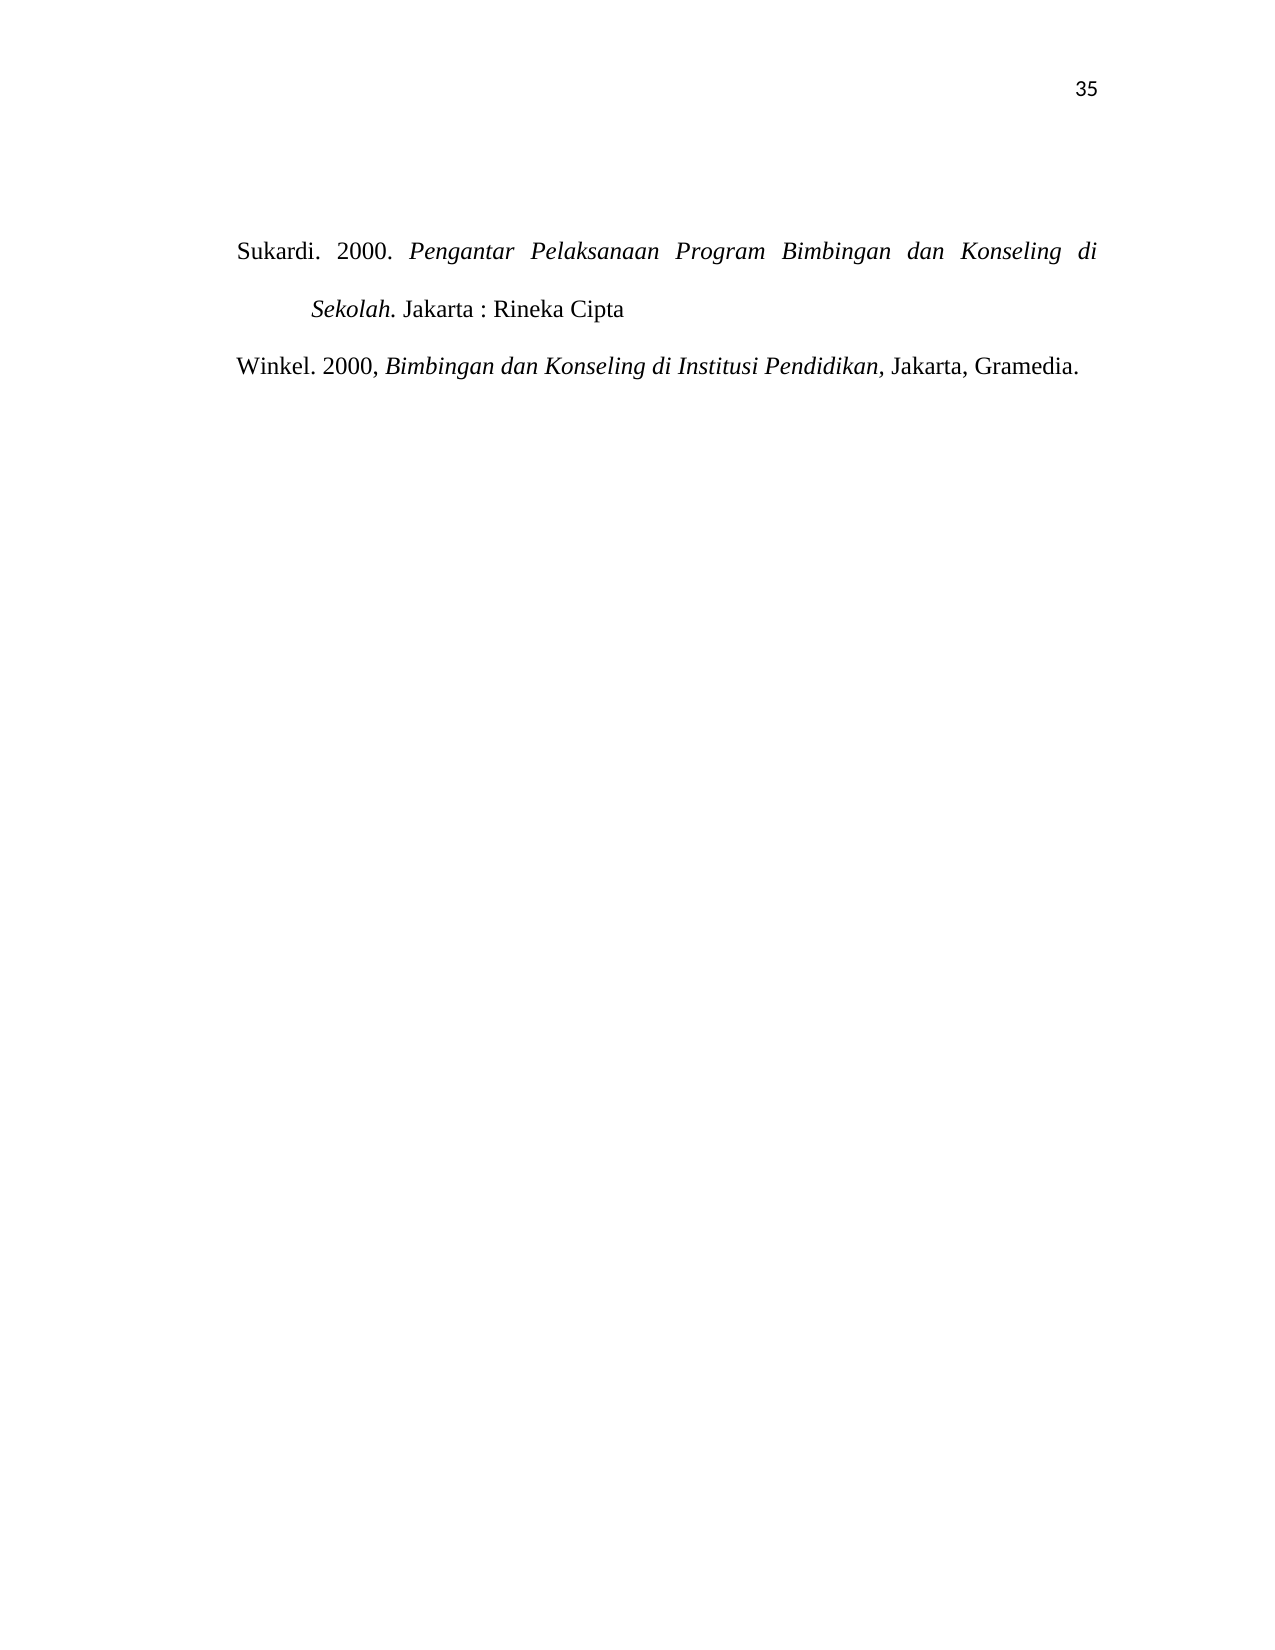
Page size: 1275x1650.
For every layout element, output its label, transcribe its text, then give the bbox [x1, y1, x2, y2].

text Winkel. 2000, Bimbingan dan Konseling di Institusi Pendidikan, Jakarta, Gramedia. [236, 351, 1098, 380]
text Sukardi. 2000. Pengantar Pelaksanaan Program Bimbingan dan Konseling di Sekolah. Jakarta : Rineka Cipta [237, 236, 1098, 322]
